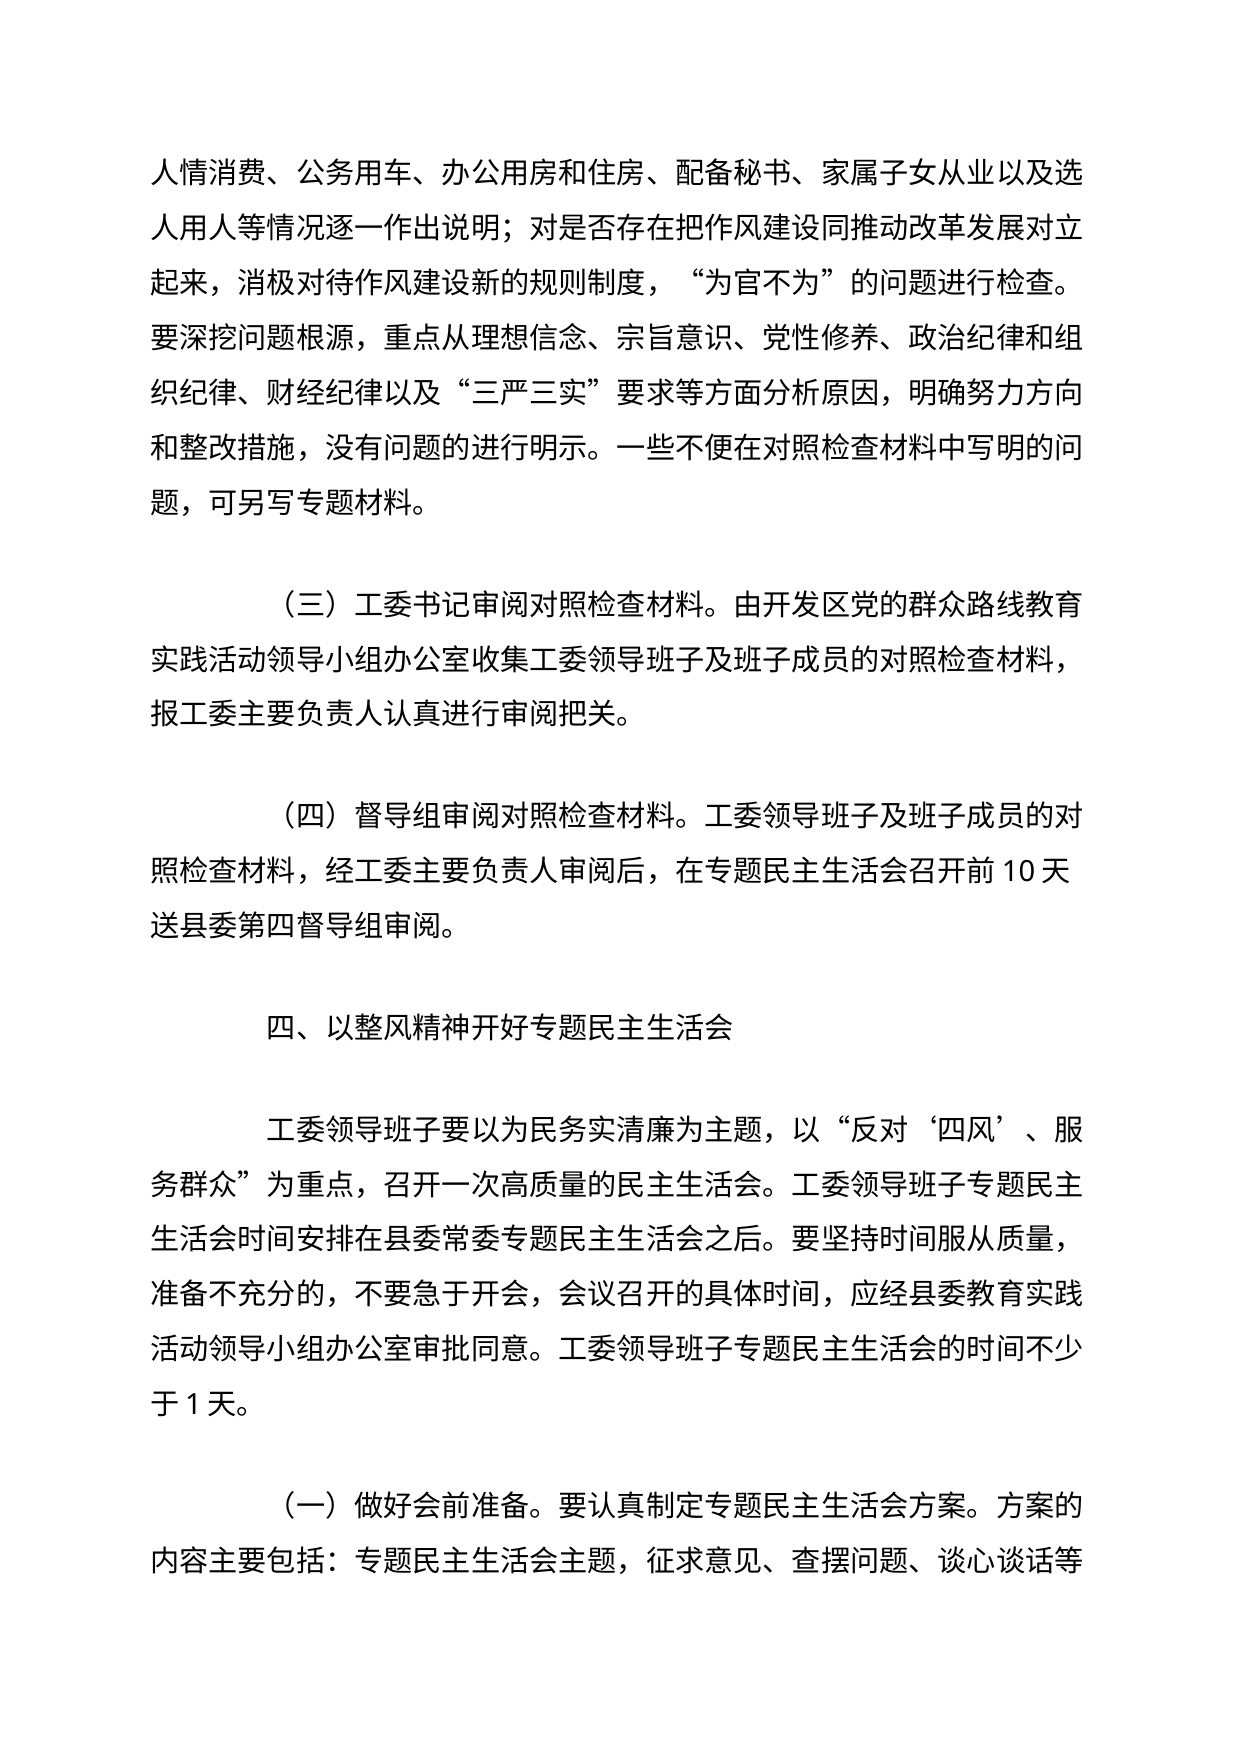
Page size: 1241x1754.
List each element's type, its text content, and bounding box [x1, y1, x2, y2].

text 工委领导班子要以为民务实清廉为主题，以“反对‘四风’、服务群众”为重点，召开一次高质量的民主生活会。工委领导班子专题民主生活会时间安排在县委常委专题民主生活会之后。要坚持时间服从质量，准备不充分的，不要急于开会，会议召开的具体时间，应经县委教育实践活动领导小组办公室审批同意。工委领导班子专题民主生活会的时间不少于1天。 [150, 1106, 1090, 1423]
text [150, 1483, 1090, 1580]
text 四、以整风精神开好专题民主生活会 [150, 1004, 1090, 1047]
text （三）工委书记审阅对照检查材料。由开发区党的群众路线教育实践活动领导小组办公室收集工委领导班子及班子成员的对照检查材料，报工委主要负责人认真进行审阅把关。 [150, 581, 1090, 733]
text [150, 150, 1090, 522]
text （四）督导组审阅对照检查材料。工委领导班子及班子成员的对照检查材料，经工委主要负责人审阅后，在专题民主生活会召开前10天送县委第四督导组审阅。 [150, 793, 1090, 945]
